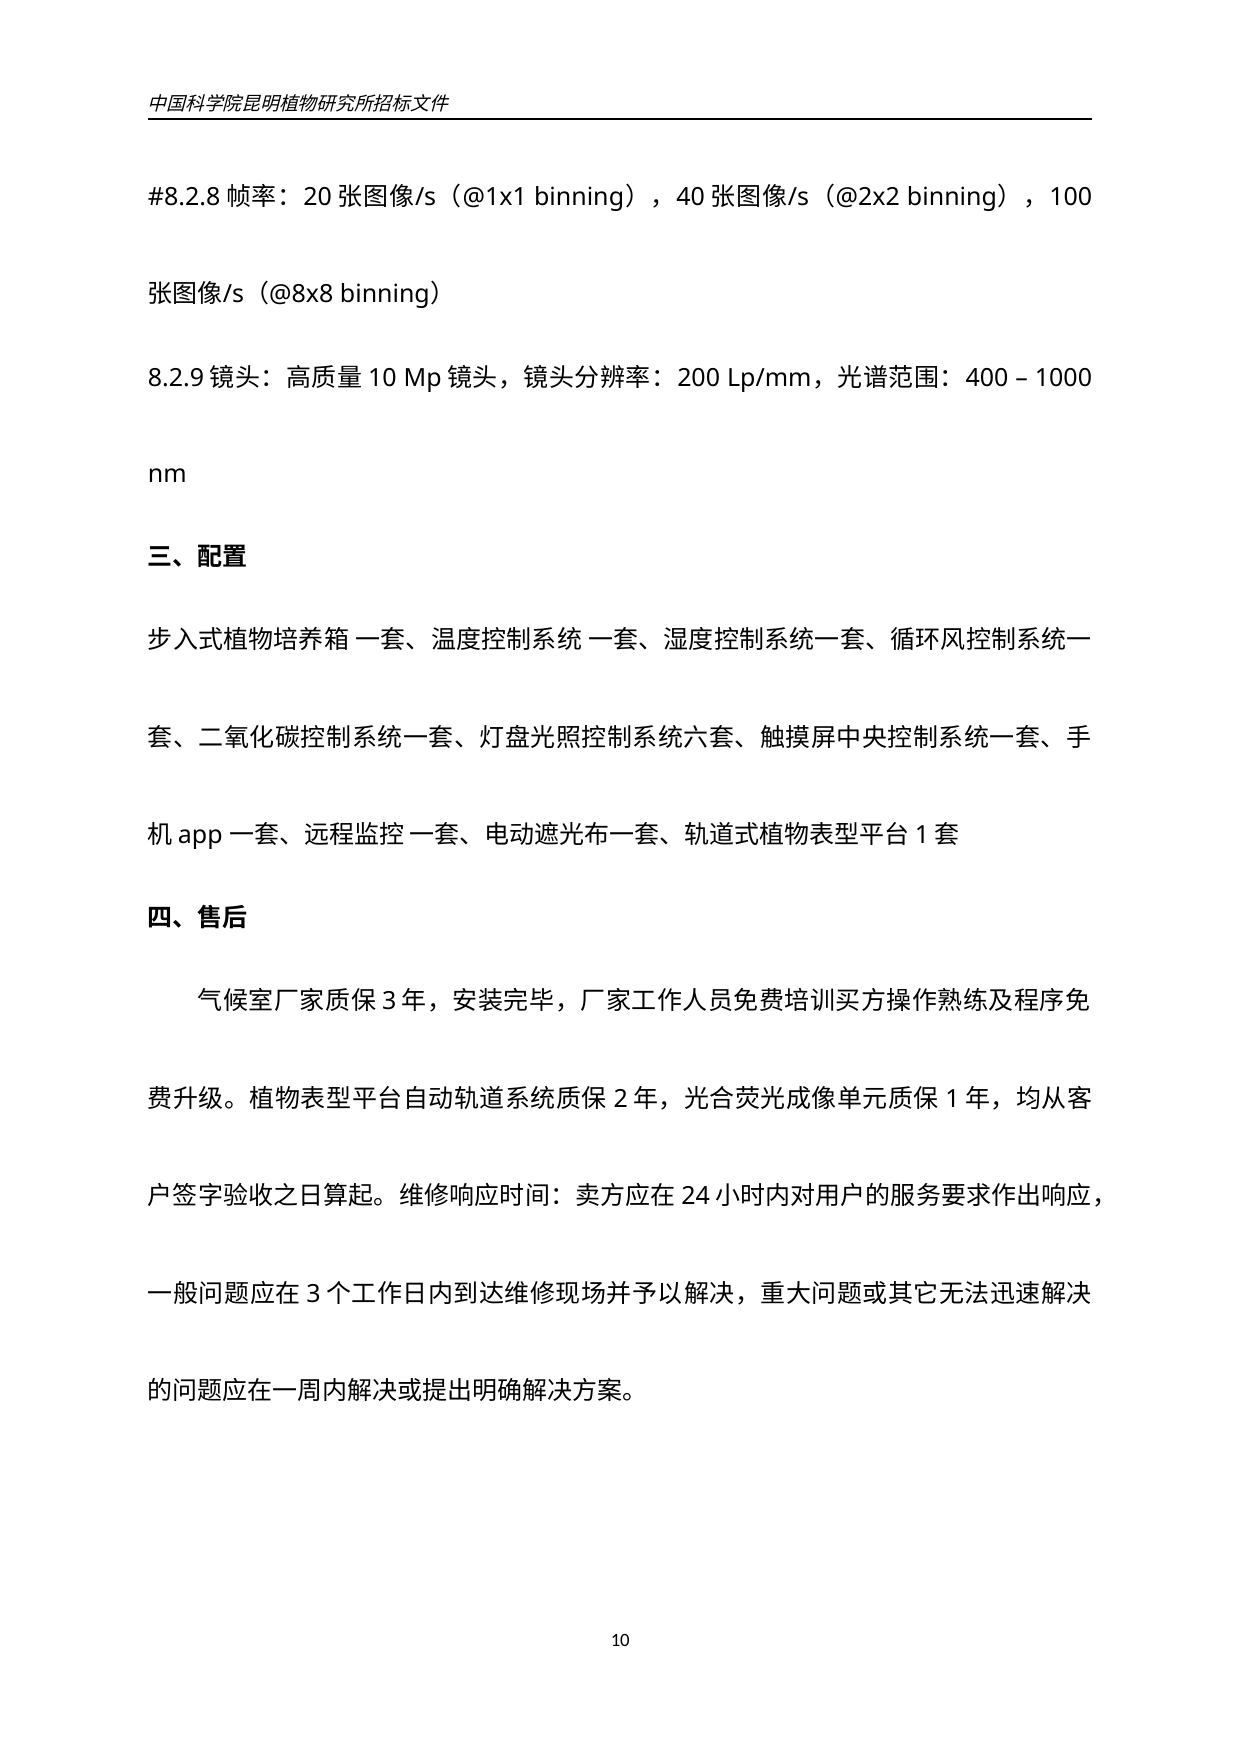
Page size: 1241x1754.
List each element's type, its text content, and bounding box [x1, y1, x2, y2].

list 售后 [148, 883, 1092, 948]
text 8.2.9镜头：高质量10 Mp镜头，镜头分辨率：200 Lp/mm，光谱范围：400 – 1000 nm [148, 343, 1092, 505]
text 步入式植物培养箱 一套、温度控制系统 一套、湿度控制系统一套、循环风控制系统一套、二氧化碳控制系统一套、灯盘光照控制系统六套、触摸屏中央控制系统一套、手机app 一套、远程监控 一套、电动遮光布一套、轨道式植物表型平台1套 [148, 605, 1092, 865]
text #8.2.8帧率：20张图像/s（@1x1 binning），40张图像/s（@2x2 binning），100张图像/s（@8x8 binning） [148, 162, 1092, 324]
text 三、配置 [148, 522, 1092, 587]
text 气候室厂家质保3年，安装完毕，厂家工作人员免费培训买方操作熟练及程序免费升级。植物表型平台自动轨道系统质保2年，光合荧光成像单元质保1年，均从客户签字验收之日算起。维修响应时间：卖方应在24小时内对用户的服务要求作出响应，一般问题应在3个工作日内到达维修现场并予以解决，重大问题或其它无法迅速解决的问题应在一周内解决或提出明确解决方案。 [148, 966, 1092, 1421]
